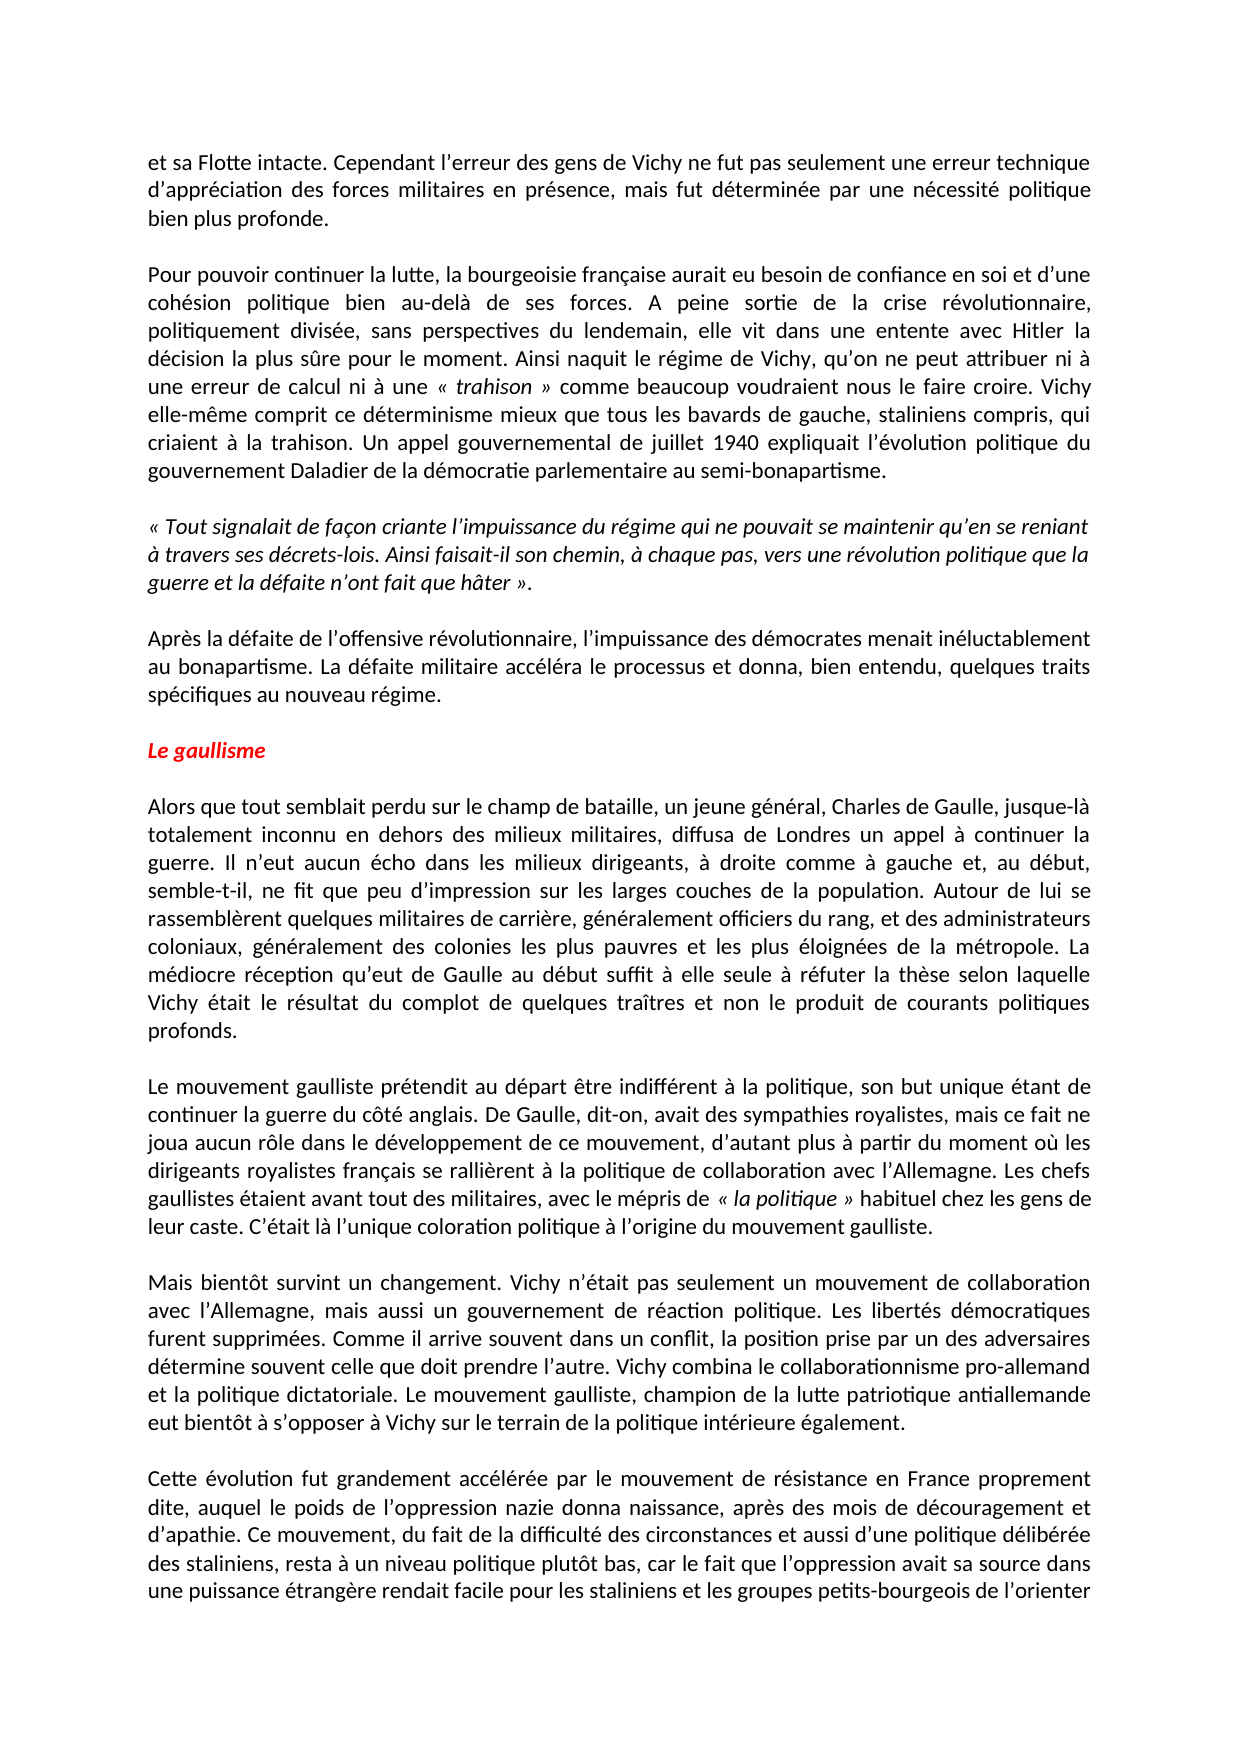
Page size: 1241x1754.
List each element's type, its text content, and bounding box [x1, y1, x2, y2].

text Alors que tout semblait perdu sur le champ de bataille, un jeune général, Charles de Gaulle, jusque-là totalement inconnu en dehors des milieux militaires, diffusa de Londres un appel à continuer la guerre. Il n’eut aucun écho dans les milieux dirigeants, à droite comme à gauche et, au début, semble-t-il, ne fit que peu d’impression sur les larges couches de la population. Autour de lui se rassemblèrent quelques militaires de carrière, généralement officiers du rang, et des administrateurs coloniaux, généralement des colonies les plus pauvres et les plus éloignées de la métropole. La médiocre réception qu’eut de Gaulle au début suffit à elle seule à réfuter la thèse selon laquelle Vichy était le résultat du complot de quelques traîtres et non le produit de courants politiques profonds. [148, 792, 1093, 1044]
text Mais bientôt survint un changement. Vichy n’était pas seulement un mouvement de collaboration avec l’Allemagne, mais aussi un gouvernement de réaction politique. Les libertés démocratiques furent supprimées. Comme il arrive souvent dans un conflit, la position prise par un des adversaires détermine souvent celle que doit prendre l’autre. Vichy combina le collaborationnisme pro-allemand et la politique dictatoriale. Le mouvement gaulliste, champion de la lutte patriotique antiallemande eut bientôt à s’opposer à Vichy sur le terrain de la politique intérieure également. [148, 1268, 1093, 1437]
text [148, 148, 1093, 232]
text « Tout signalait de façon criante l’impuissance du régime qui ne pouvait se maintenir qu’en se reniant à travers ses décrets-lois. Ainsi faisait-il son chemin, à chaque pas, vers une révolution politique que la guerre et la défaite n’ont fait que hâter ». [148, 512, 1093, 596]
text Après la défaite de l’offensive révolutionnaire, l’impuissance des démocrates menait inéluctablement au bonapartisme. La défaite militaire accéléra le processus et donna, bien entendu, quelques traits spécifiques au nouveau régime. [148, 624, 1093, 708]
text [148, 1464, 1093, 1605]
text Le mouvement gaulliste prétendit au départ être indifférent à la politique, son but unique étant de continuer la guerre du côté anglais. De Gaulle, dit-on, avait des sympathies royalistes, mais ce fait ne joua aucun rôle dans le développement de ce mouvement, d’autant plus à partir du moment où les dirigeants royalistes français se rallièrent à la politique de collaboration avec l’Allemagne. Les chefs gaullistes étaient avant tout des militaires, avec le mépris de « la politique » habituel chez les gens de leur caste. C’était là l’unique coloration politique à l’origine du mouvement gaulliste. [148, 1072, 1093, 1240]
text Pour pouvoir continuer la lutte, la bourgeoisie française aurait eu besoin de confiance en soi et d’une cohésion politique bien au-delà de ses forces. A peine sortie de la crise révolutionnaire, politiquement divisée, sans perspectives du lendemain, elle vit dans une entente avec Hitler la décision la plus sûre pour le moment. Ainsi naquit le régime de Vichy, qu’on ne peut attribuer ni à une erreur de calcul ni à une « trahison » comme beaucoup voudraient nous le faire croire. Vichy elle-même comprit ce déterminisme mieux que tous les bavards de gauche, staliniens compris, qui criaient à la trahison. Un appel gouvernemental de juillet 1940 expliquait l’évolution politique du gouvernement Daladier de la démocratie parlementaire au semi-bonapartisme. [148, 260, 1093, 484]
text Le gaullisme [148, 736, 1093, 764]
